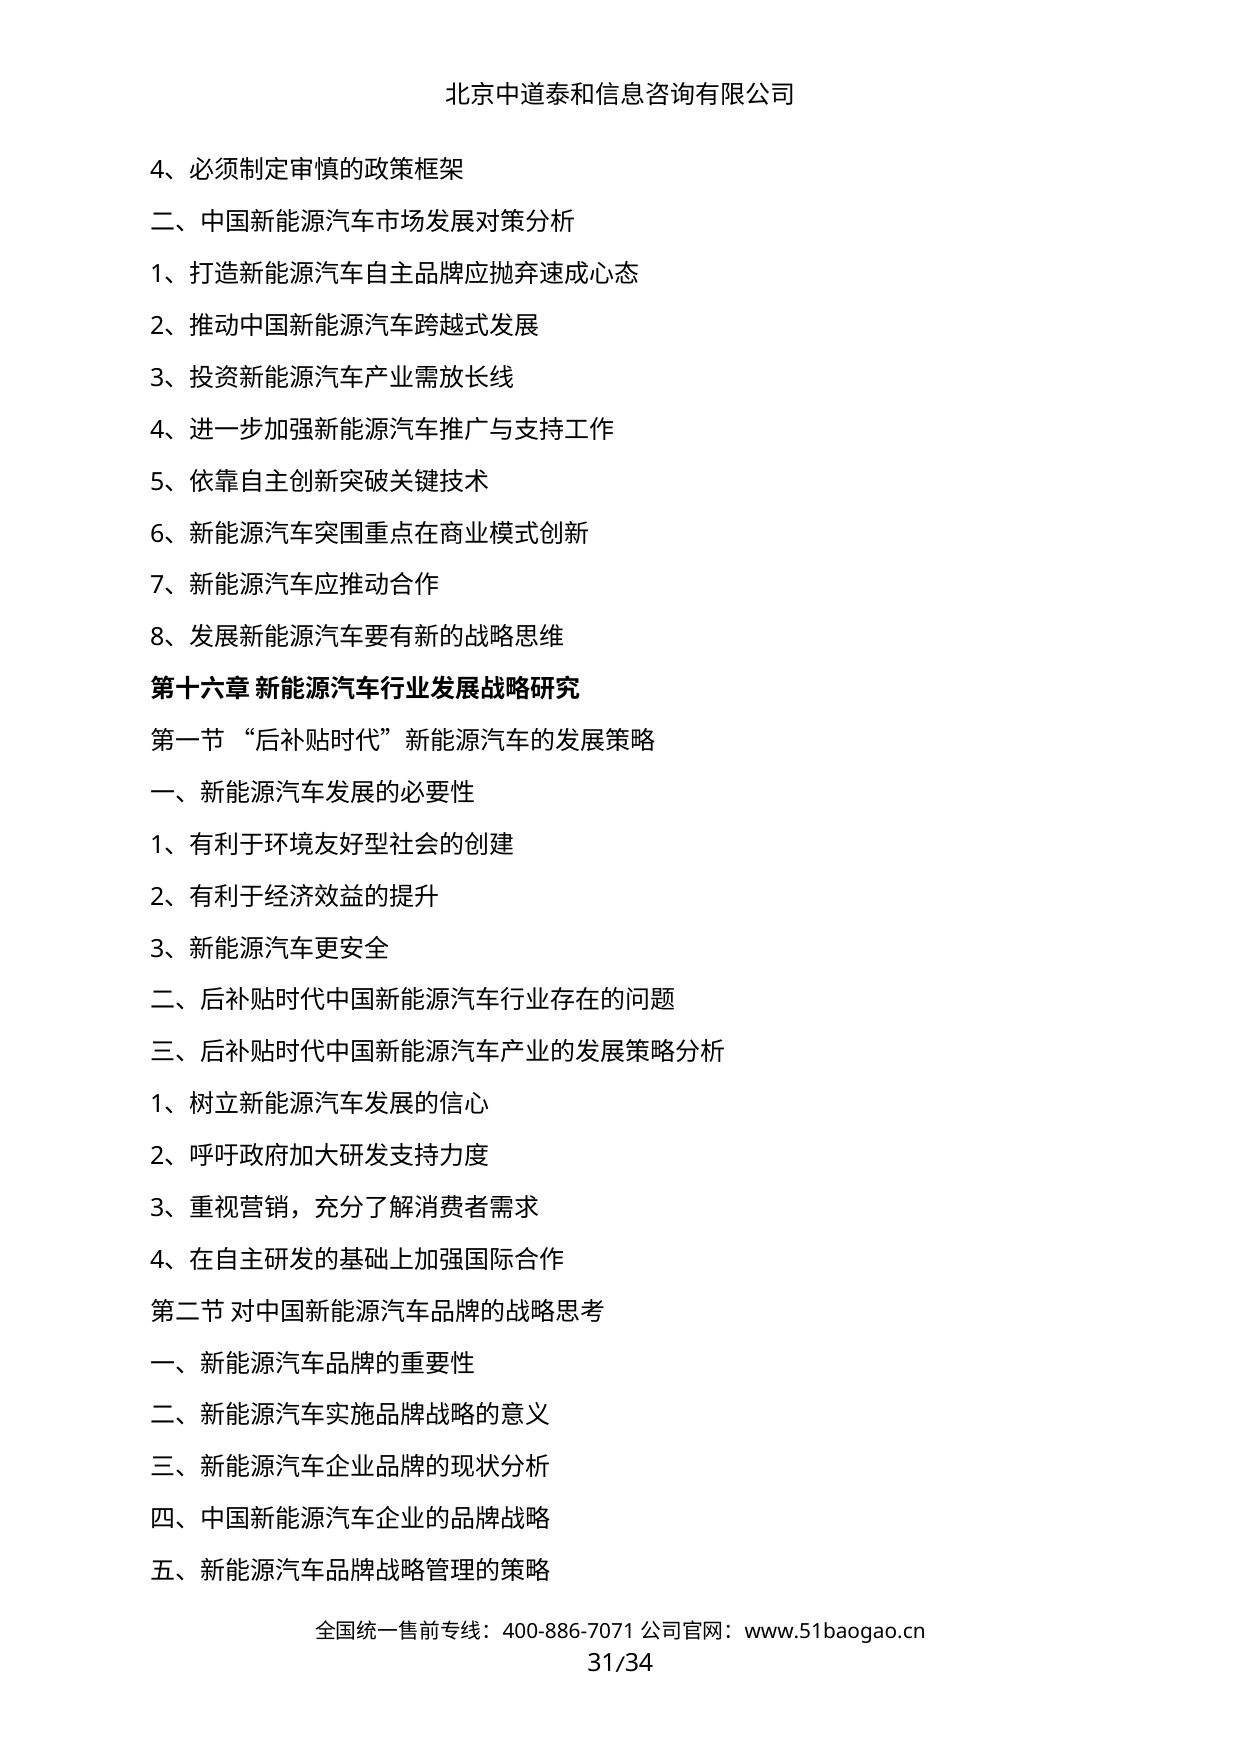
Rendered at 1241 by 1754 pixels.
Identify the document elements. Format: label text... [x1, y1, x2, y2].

text 2、有利于经济效益的提升 [150, 876, 1090, 912]
text 第一节 “后补贴时代”新能源汽车的发展策略 [150, 721, 1090, 757]
text 2、推动中国新能源汽车跨越式发展 [150, 306, 1090, 342]
text 一、新能源汽车发展的必要性 [150, 772, 1090, 809]
text 四、中国新能源汽车企业的品牌战略 [150, 1499, 1090, 1535]
text 6、新能源汽车突围重点在商业模式创新 [150, 513, 1090, 549]
text 2、呼吁政府加大研发支持力度 [150, 1136, 1090, 1172]
text 3、投资新能源汽车产业需放长线 [150, 357, 1090, 394]
text 4、进一步加强新能源汽车推广与支持工作 [150, 409, 1090, 446]
text 一、新能源汽车品牌的重要性 [150, 1343, 1090, 1379]
text 1、打造新能源汽车自主品牌应抛弃速成心态 [150, 254, 1090, 290]
text 二、新能源汽车实施品牌战略的意义 [150, 1395, 1090, 1431]
text 五、新能源汽车品牌战略管理的策略 [150, 1551, 1090, 1587]
text 4、必须制定审慎的政策框架 [150, 150, 1090, 186]
text 1、树立新能源汽车发展的信心 [150, 1084, 1090, 1120]
text 5、依靠自主创新突破关键技术 [150, 461, 1090, 497]
text 二、后补贴时代中国新能源汽车行业存在的问题 [150, 980, 1090, 1016]
text 三、后补贴时代中国新能源汽车产业的发展策略分析 [150, 1032, 1090, 1068]
text 7、新能源汽车应推动合作 [150, 565, 1090, 601]
text 1、有利于环境友好型社会的创建 [150, 824, 1090, 861]
text 3、新能源汽车更安全 [150, 928, 1090, 964]
text 8、发展新能源汽车要有新的战略思维 [150, 617, 1090, 653]
text 4、在自主研发的基础上加强国际合作 [150, 1239, 1090, 1276]
text 二、中国新能源汽车市场发展对策分析 [150, 202, 1090, 238]
text 第十六章 新能源汽车行业发展战略研究 [150, 669, 1090, 705]
text 三、新能源汽车企业品牌的现状分析 [150, 1447, 1090, 1483]
text 第二节 对中国新能源汽车品牌的战略思考 [150, 1291, 1090, 1327]
text 3、重视营销，充分了解消费者需求 [150, 1187, 1090, 1224]
